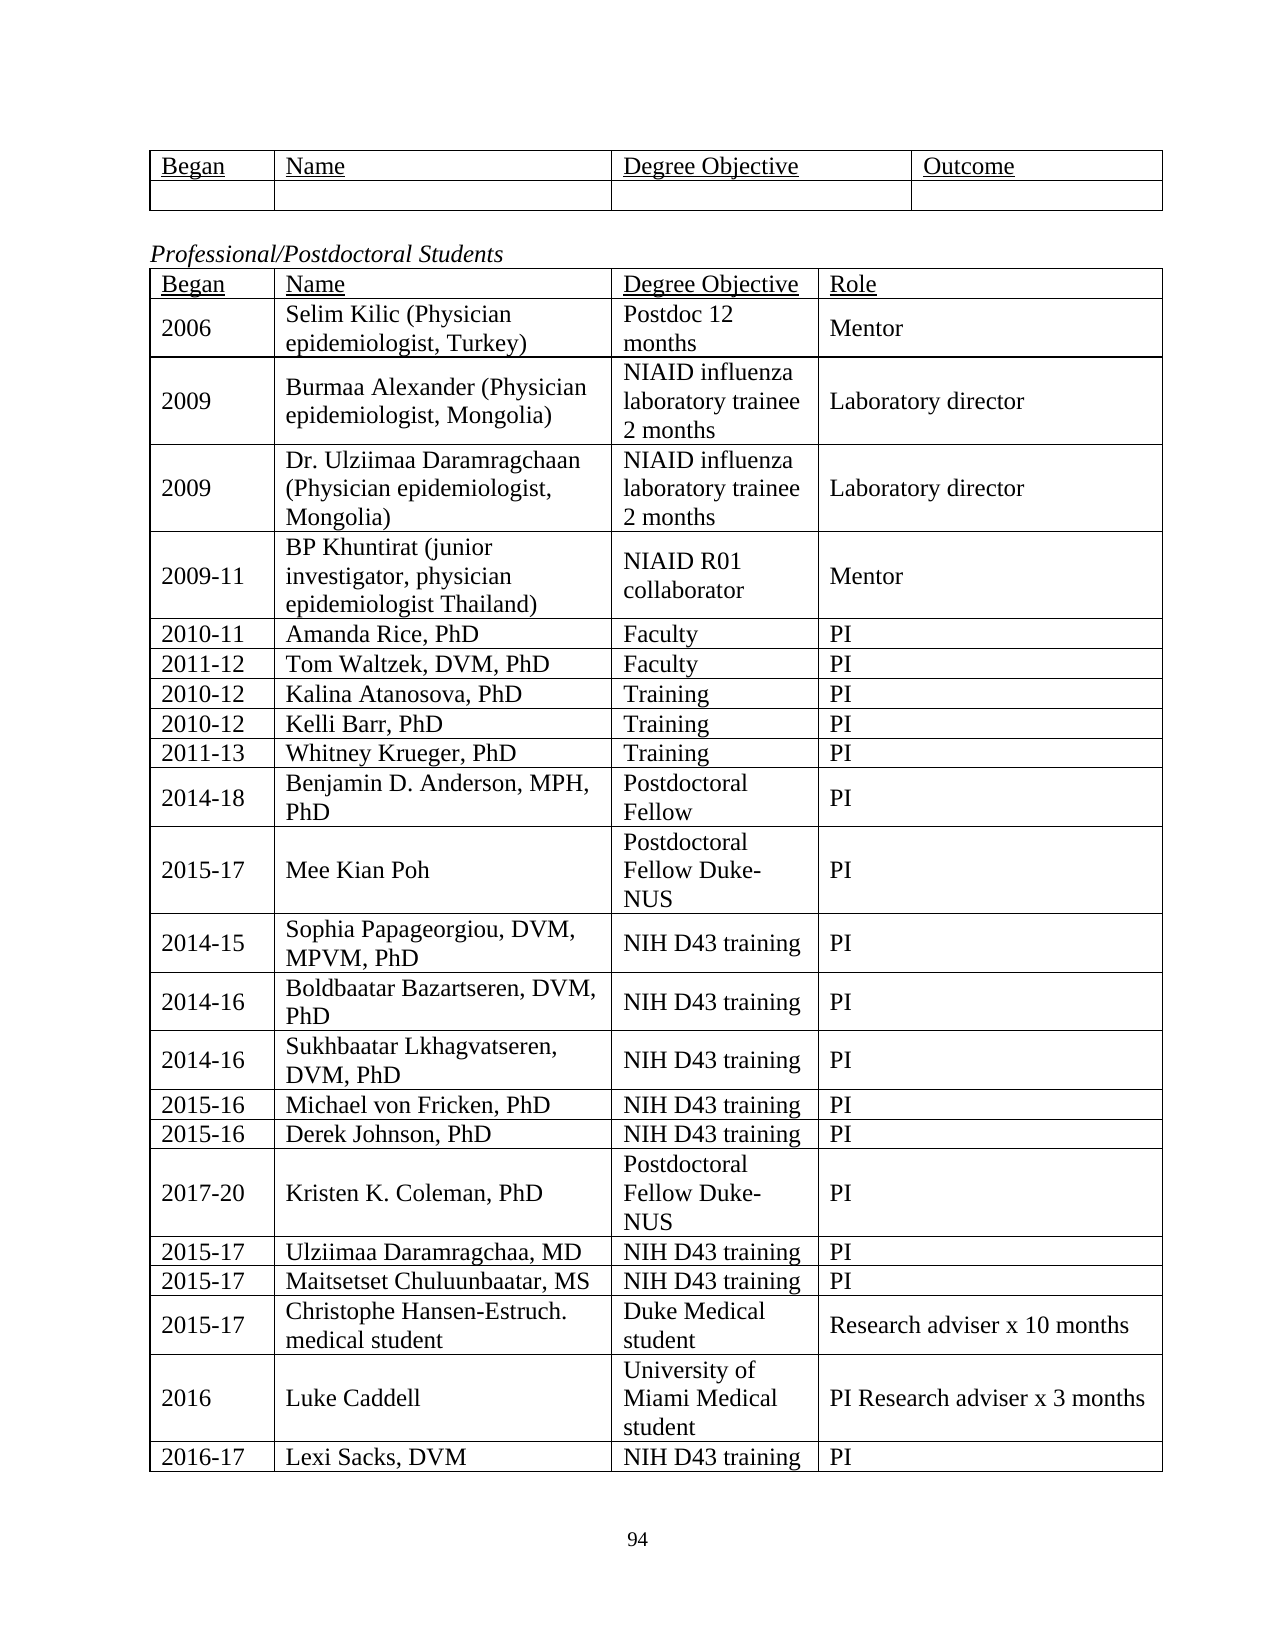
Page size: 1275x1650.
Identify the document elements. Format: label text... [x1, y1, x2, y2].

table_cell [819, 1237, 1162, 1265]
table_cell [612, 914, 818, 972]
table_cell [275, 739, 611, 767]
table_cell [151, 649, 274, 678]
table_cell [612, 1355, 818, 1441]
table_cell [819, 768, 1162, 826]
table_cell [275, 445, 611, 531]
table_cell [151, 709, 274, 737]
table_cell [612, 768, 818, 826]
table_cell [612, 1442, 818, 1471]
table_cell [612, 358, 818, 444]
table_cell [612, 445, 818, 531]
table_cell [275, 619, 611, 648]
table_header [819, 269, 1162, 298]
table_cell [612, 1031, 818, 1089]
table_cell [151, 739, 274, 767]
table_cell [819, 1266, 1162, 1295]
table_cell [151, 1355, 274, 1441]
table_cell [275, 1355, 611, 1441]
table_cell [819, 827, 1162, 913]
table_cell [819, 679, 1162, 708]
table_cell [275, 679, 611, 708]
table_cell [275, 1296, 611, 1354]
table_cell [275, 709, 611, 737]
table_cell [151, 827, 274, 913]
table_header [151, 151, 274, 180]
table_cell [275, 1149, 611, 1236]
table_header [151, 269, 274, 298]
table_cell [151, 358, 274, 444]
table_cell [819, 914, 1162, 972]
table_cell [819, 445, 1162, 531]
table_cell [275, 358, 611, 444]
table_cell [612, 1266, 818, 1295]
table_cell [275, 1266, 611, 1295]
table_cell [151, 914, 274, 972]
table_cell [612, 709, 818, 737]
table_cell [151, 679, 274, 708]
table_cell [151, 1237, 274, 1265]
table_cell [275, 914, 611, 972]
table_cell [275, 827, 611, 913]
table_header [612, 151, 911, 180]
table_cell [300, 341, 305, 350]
text Professional/Postdoctoral Students [150, 239, 1125, 268]
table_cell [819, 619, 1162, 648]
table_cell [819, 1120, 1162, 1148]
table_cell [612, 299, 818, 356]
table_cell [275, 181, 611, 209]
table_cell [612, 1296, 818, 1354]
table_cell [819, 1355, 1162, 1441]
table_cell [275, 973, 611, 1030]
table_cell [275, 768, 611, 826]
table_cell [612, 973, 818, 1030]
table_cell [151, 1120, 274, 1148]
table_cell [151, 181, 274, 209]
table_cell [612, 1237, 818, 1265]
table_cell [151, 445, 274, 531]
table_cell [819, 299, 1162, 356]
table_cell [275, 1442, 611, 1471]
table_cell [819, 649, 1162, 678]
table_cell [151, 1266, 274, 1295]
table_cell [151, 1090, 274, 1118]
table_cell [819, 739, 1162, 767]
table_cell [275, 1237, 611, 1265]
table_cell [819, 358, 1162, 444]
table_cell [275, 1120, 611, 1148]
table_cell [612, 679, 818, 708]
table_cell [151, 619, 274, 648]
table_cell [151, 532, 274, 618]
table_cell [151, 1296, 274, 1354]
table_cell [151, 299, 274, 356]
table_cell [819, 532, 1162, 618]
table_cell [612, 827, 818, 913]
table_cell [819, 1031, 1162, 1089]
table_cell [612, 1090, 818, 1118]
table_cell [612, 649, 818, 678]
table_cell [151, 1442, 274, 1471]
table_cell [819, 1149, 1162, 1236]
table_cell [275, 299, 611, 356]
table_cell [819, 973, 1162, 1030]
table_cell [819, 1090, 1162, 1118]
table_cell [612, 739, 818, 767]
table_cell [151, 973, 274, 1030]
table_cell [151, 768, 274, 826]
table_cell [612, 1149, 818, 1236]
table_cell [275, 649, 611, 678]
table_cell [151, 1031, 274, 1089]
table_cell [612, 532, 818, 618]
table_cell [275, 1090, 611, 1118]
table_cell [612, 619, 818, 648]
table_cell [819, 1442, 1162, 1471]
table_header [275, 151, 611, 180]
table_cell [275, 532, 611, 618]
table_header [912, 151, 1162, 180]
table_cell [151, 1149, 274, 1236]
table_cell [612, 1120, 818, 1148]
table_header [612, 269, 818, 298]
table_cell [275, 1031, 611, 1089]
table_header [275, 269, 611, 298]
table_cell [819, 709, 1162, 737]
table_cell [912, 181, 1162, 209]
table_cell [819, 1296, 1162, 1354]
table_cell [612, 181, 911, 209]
